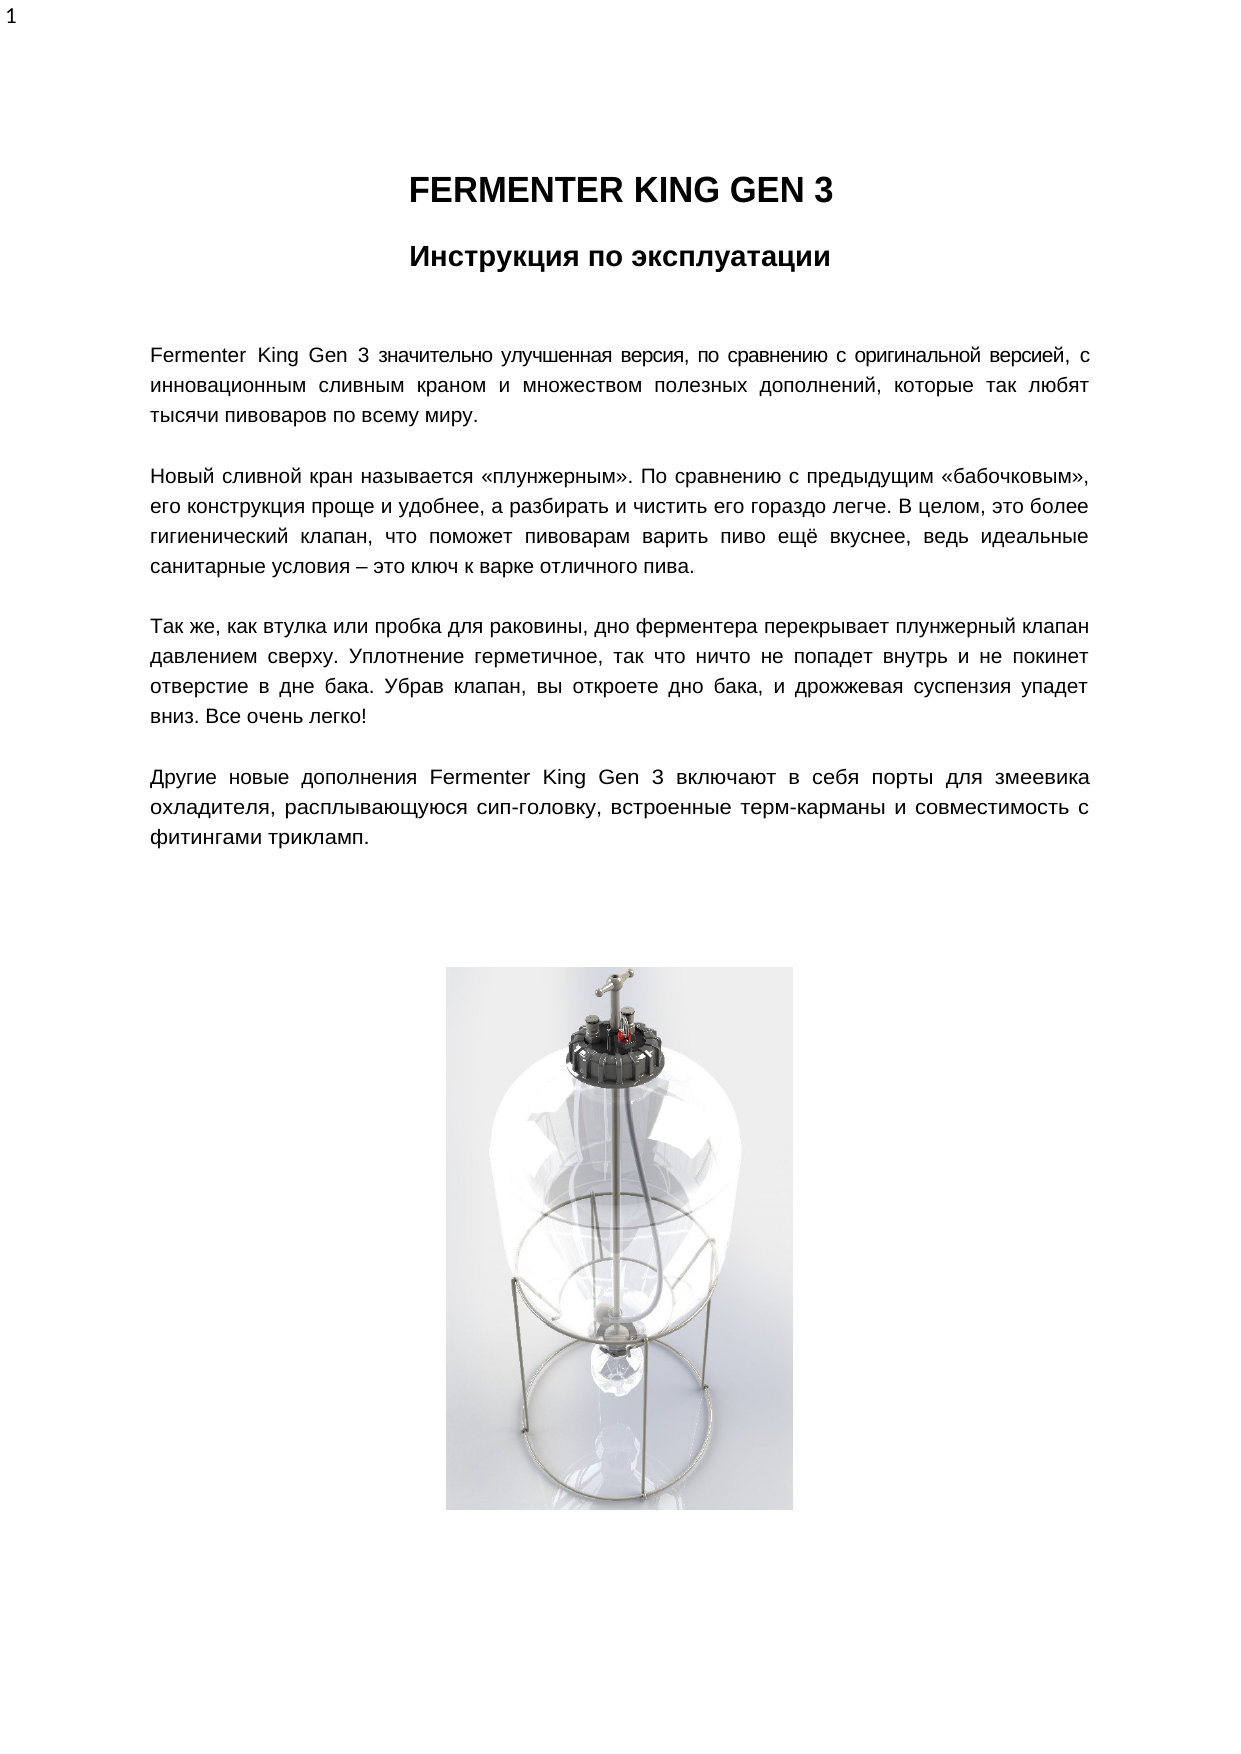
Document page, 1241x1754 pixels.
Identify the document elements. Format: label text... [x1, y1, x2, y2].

text Другие новые дополнения Fermenter King Gen 3 включают в себя порты для змеевика охладителя, расплывающуюся сип-головку, встроенные терм-карманы и совместимость с фитингами трикламп. [150, 764, 1090, 849]
text Новый сливной кран называется «плунжерным». По сравнению с предыдущим «бабочковым», его конструкция проще и удобнее, а разбирать и чистить его гораздо легче. В целом, это более гигиенический клапан, что поможет пивоварам варить пиво ещё вкуснее, ведь идеальные санитарные условия – это ключ к варке отличного пива. [150, 463, 1090, 578]
picture [443, 967, 795, 1512]
text FERMENTER KING GEN 3 [139, 168, 1103, 210]
text Fermenter King Gen 3 значительно улучшенная версия, по сравнению с оригинальной версией, с инновационным сливным краном и множеством полезных дополнений, которые так любят тысячи пивоваров по всему миру. [150, 343, 1090, 427]
subtitle Инструкция по эксплуатации [137, 239, 1103, 272]
text Так же, как втулка или пробка для раковины, дно ферментера перекрывает плунжерный клапан давлением сверху. Уплотнение герметичное, так что ничто не попадет внутрь и не покинет отверстие в дне бака. Убрав клапан, вы откроете дно бака, и дрожжевая суспензия упадет вниз. Все очень легко! [150, 614, 1090, 728]
